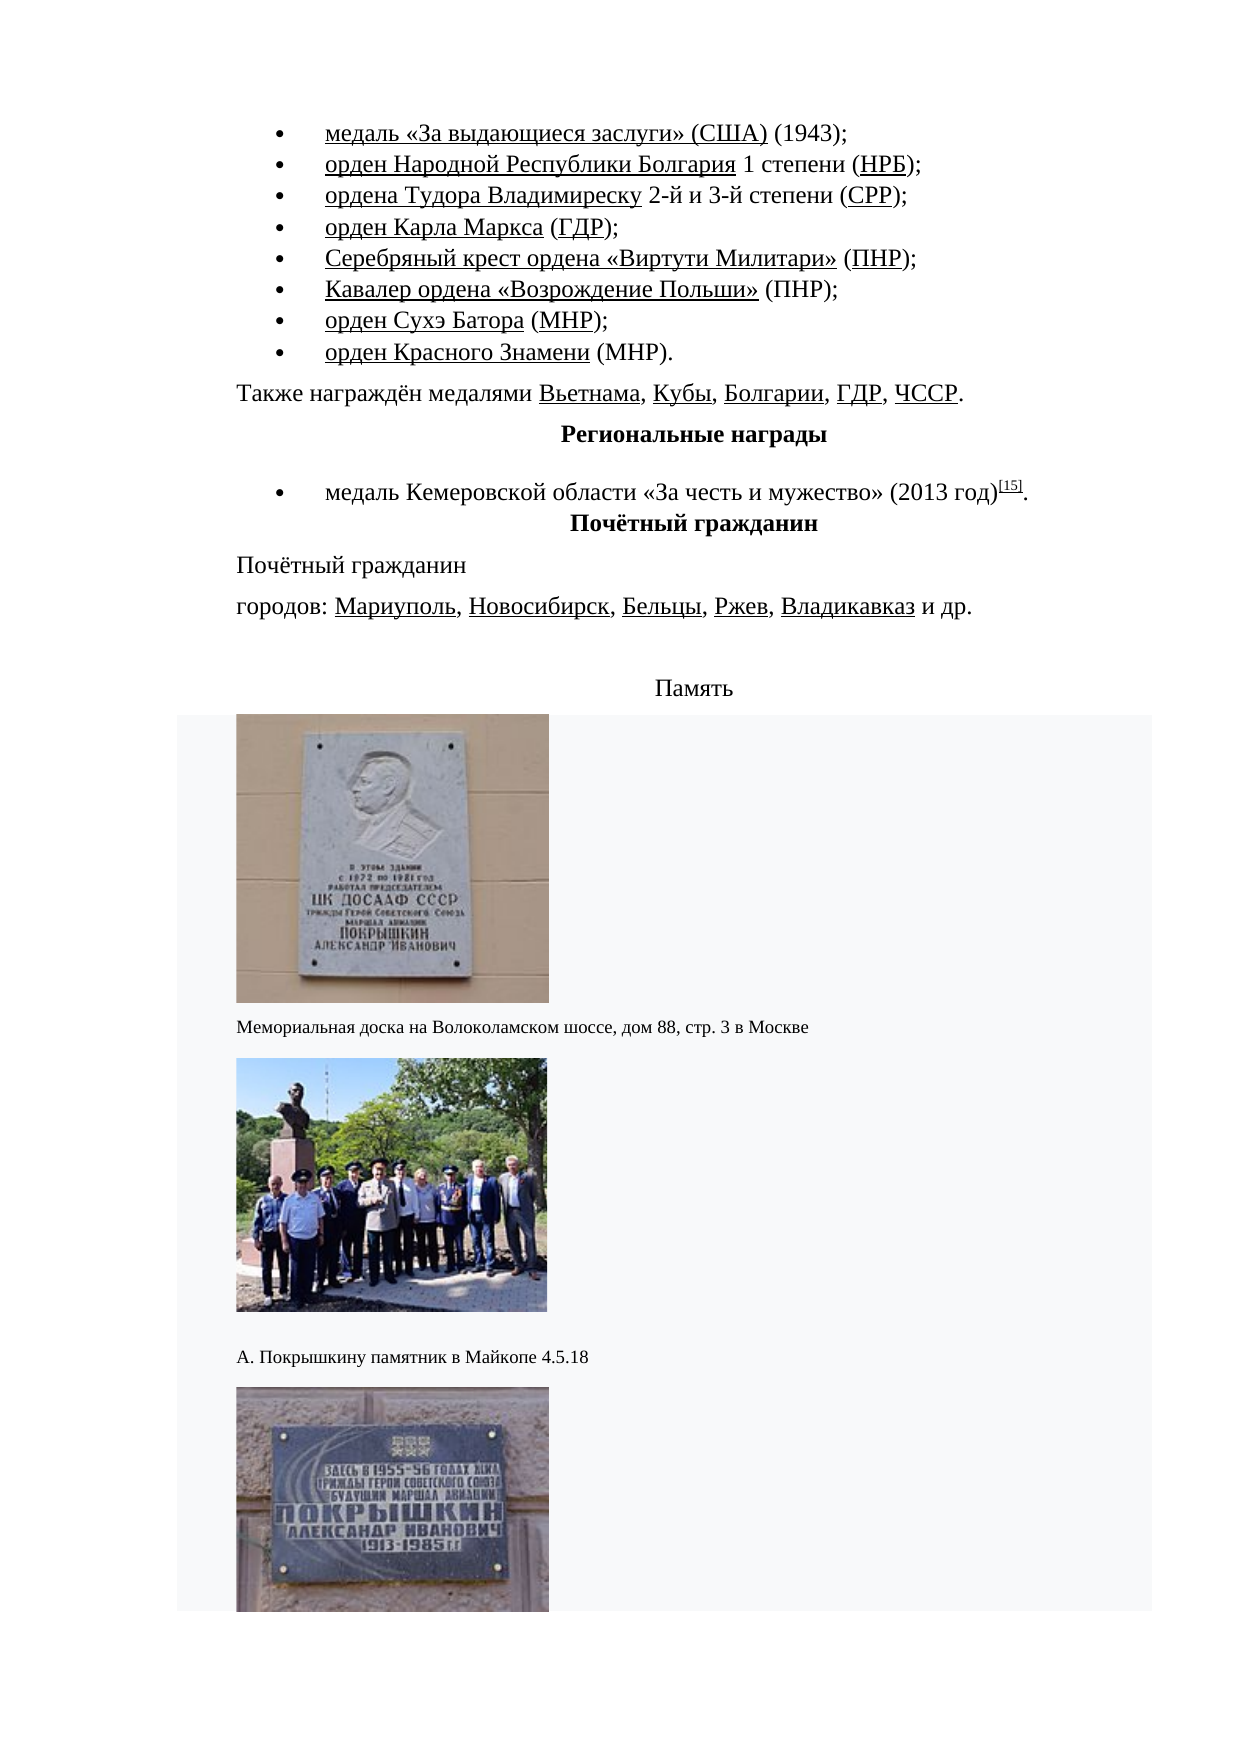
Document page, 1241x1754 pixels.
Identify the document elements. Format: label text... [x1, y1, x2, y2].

list ордена Тудора Владимиреску 2-й и 3-й степени (СРР); [217, 181, 1152, 209]
list орден Карла Маркса (ГДР); [217, 212, 1152, 241]
text А. Покрышкину памятник в Майкопе 4.5.18 [177, 1332, 1152, 1367]
text Также награждён медалями Вьетнама, Кубы, Болгарии, ГДР, ЧССР. [177, 378, 1152, 407]
picture [236, 1058, 548, 1312]
list медаль «За выдающиеся заслуги» (США) (1943); [217, 118, 1152, 147]
picture [236, 1387, 549, 1612]
picture [236, 714, 549, 1003]
text городов: Мариуполь, Новосибирск, Бельцы, Ржев, Владикавказ и др. [177, 591, 1152, 620]
list орден Народной Республики Болгария 1 степени (НРБ); [217, 149, 1152, 178]
text Почётный гражданин [177, 508, 1152, 537]
list орден Сухэ Батора (МНР); [217, 306, 1152, 334]
list медаль Кемеровской области «За честь и мужество» (2013 год)[15]. [217, 477, 1152, 506]
text Почётный гражданин [177, 550, 1152, 578]
text Память [177, 673, 1152, 702]
list Кавалер ордена «Возрождение Польши» (ПНР); [217, 274, 1152, 303]
list Серебряный крест ордена «Виртути Милитари» (ПНР); [217, 243, 1152, 272]
text Региональные награды [177, 419, 1152, 448]
list орден Красного Знамени (МНР). [217, 337, 1152, 366]
text Мемориальная доска на Волоколамском шоссе, дом 88, стр. 3 в Москве [177, 1002, 1152, 1037]
